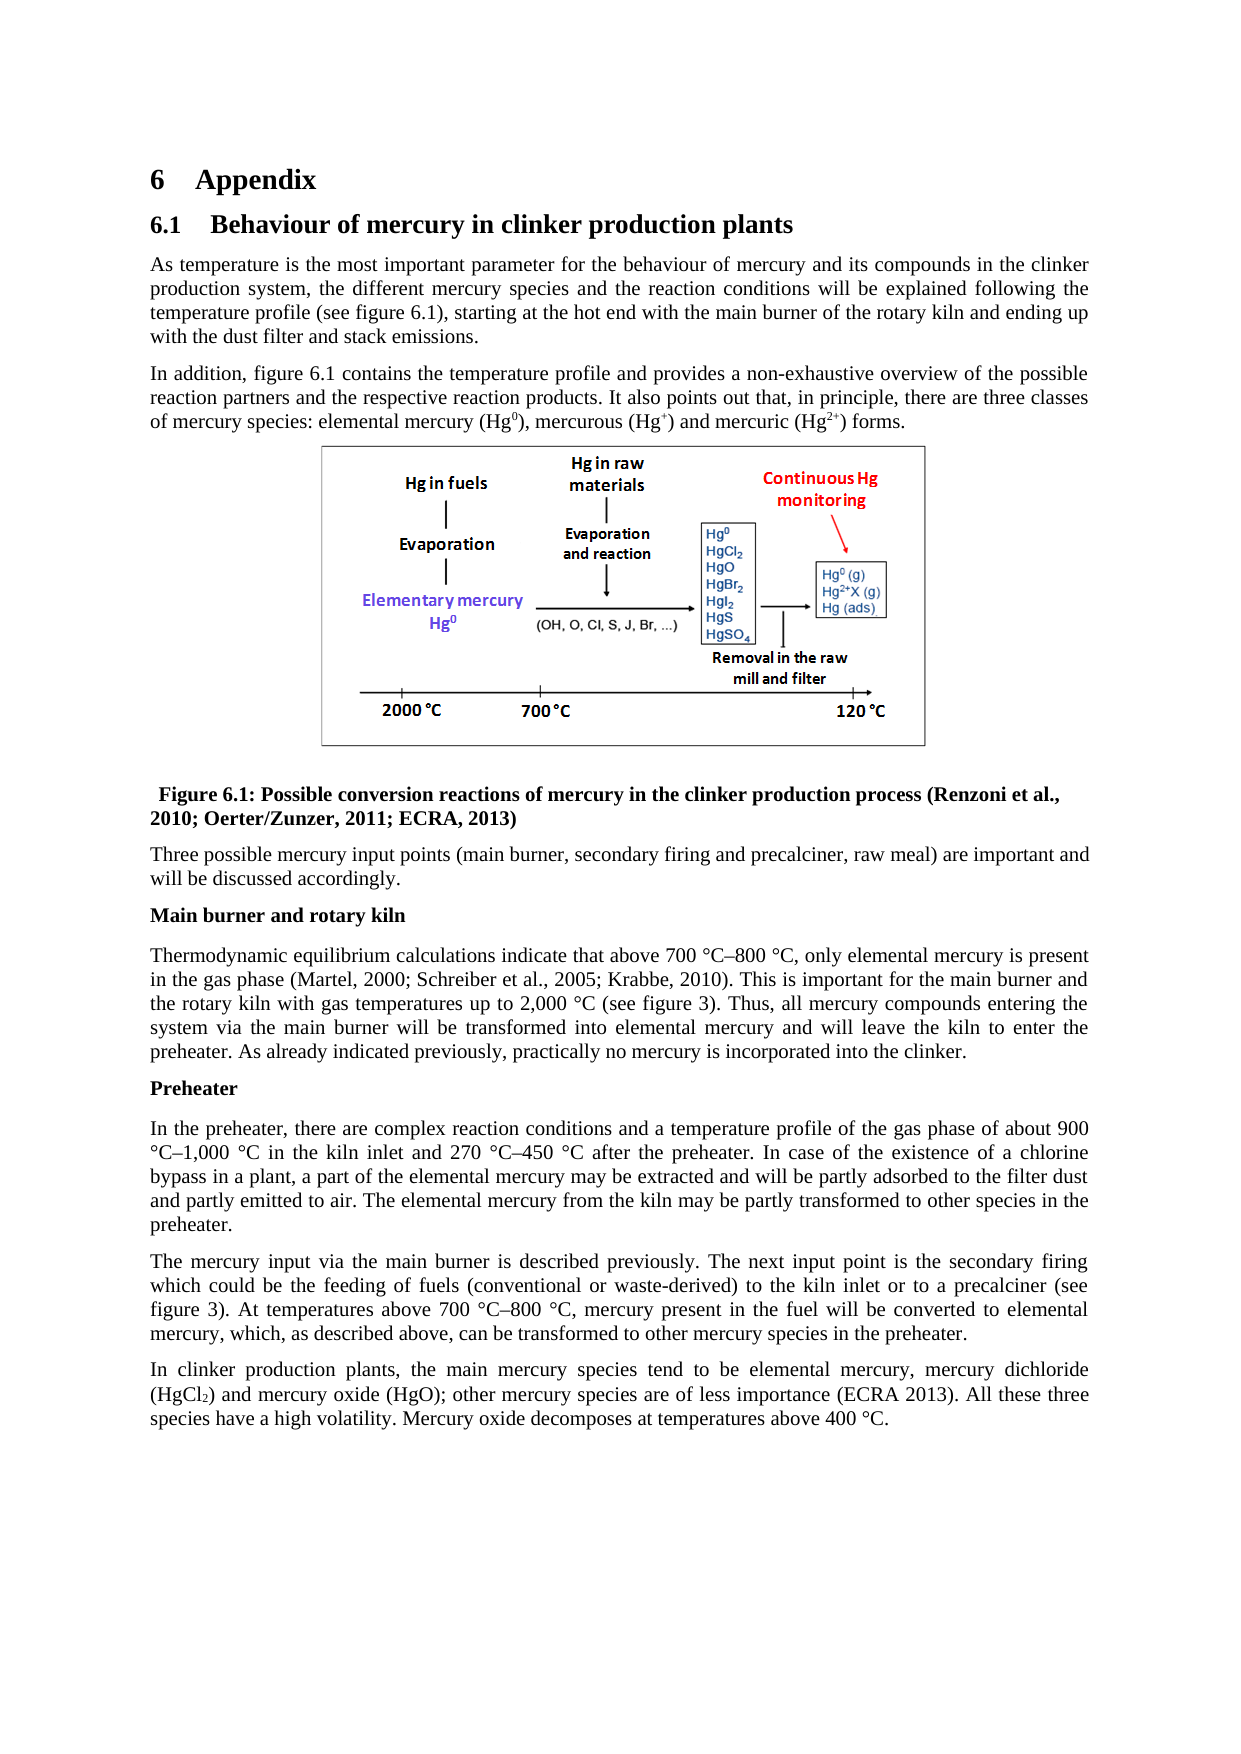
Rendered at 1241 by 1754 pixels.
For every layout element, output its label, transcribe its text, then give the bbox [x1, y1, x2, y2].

subtitle Appendix [150, 162, 1090, 196]
text Figure 6.1: Possible conversion reactions of mercury in the clinker production process (Renzoni et al., 2010; Oerter/Zunzer, 2011; ECRA, 2013) [150, 782, 1090, 830]
text Three possible mercury input points (main burner, secondary firing and precalciner, raw meal) are important and will be discussed accordingly. [150, 842, 1090, 890]
text In addition, figure 6.1 contains the temperature profile and provides a non-exhaustive overview of the possible reaction partners and the respective reaction products. It also points out that, in principle, there are three classes of mercury species: elemental mercury (Hg0), mercurous (Hg+) and mercuric (Hg2+) forms. [150, 361, 1090, 433]
text Thermodynamic equilibrium calculations indicate that above 700 °C–800 °C, only elemental mercury is present in the gas phase (Martel, 2000; Schreiber et al., 2005; Krabbe, 2010). This is important for the main burner and the rotary kiln with gas temperatures up to 2,000 °C (see figure 3). Thus, all mercury compounds entering the system via the main burner will be transformed into elemental mercury and will leave the kiln to enter the preheater. As already indicated previously, practically no mercury is incorporated into the clinker. [150, 943, 1090, 1063]
text The mercury input via the main burner is described previously. The next input point is the secondary firing which could be the feeding of fuels (conventional or waste-derived) to the kiln inlet or to a precalciner (see figure 3). At temperatures above 700 °C–800 °C, mercury present in the fuel will be converted to elemental mercury, which, as described above, can be transformed to other mercury species in the preheater. [150, 1249, 1090, 1345]
text In the preheater, there are complex reaction conditions and a temperature profile of the gas phase of about 900 °C–1,000 °C in the kiln inlet and 270 °C–450 °C after the preheater. In case of the existence of a chlorine bypass in a plant, a part of the elemental mercury may be extracted and will be partly adsorbed to the filter dust and partly emitted to air. The elemental mercury from the kiln may be partly transformed to other species in the preheater. [150, 1116, 1090, 1236]
text Main burner and rotary kiln [150, 903, 1090, 927]
picture [321, 445, 927, 747]
text As temperature is the most important parameter for the behaviour of mercury and its compounds in the clinker production system, the different mercury species and the reaction conditions will be explained following the temperature profile (see figure 6.1), starting at the hot end with the main burner of the rotary kiln and ending up with the dust filter and stack emissions. [150, 252, 1090, 348]
subtitle Behaviour of mercury in clinker production plants [150, 208, 1090, 240]
text In clinker production plants, the main mercury species tend to be elemental mercury, mercury dichloride (HgCl2) and mercury oxide (HgO); other mercury species are of less importance (ECRA 2013). All these three species have a high volatility. Mercury oxide decomposes at temperatures above 400 °C. [150, 1357, 1090, 1429]
text Preheater [150, 1076, 1090, 1100]
